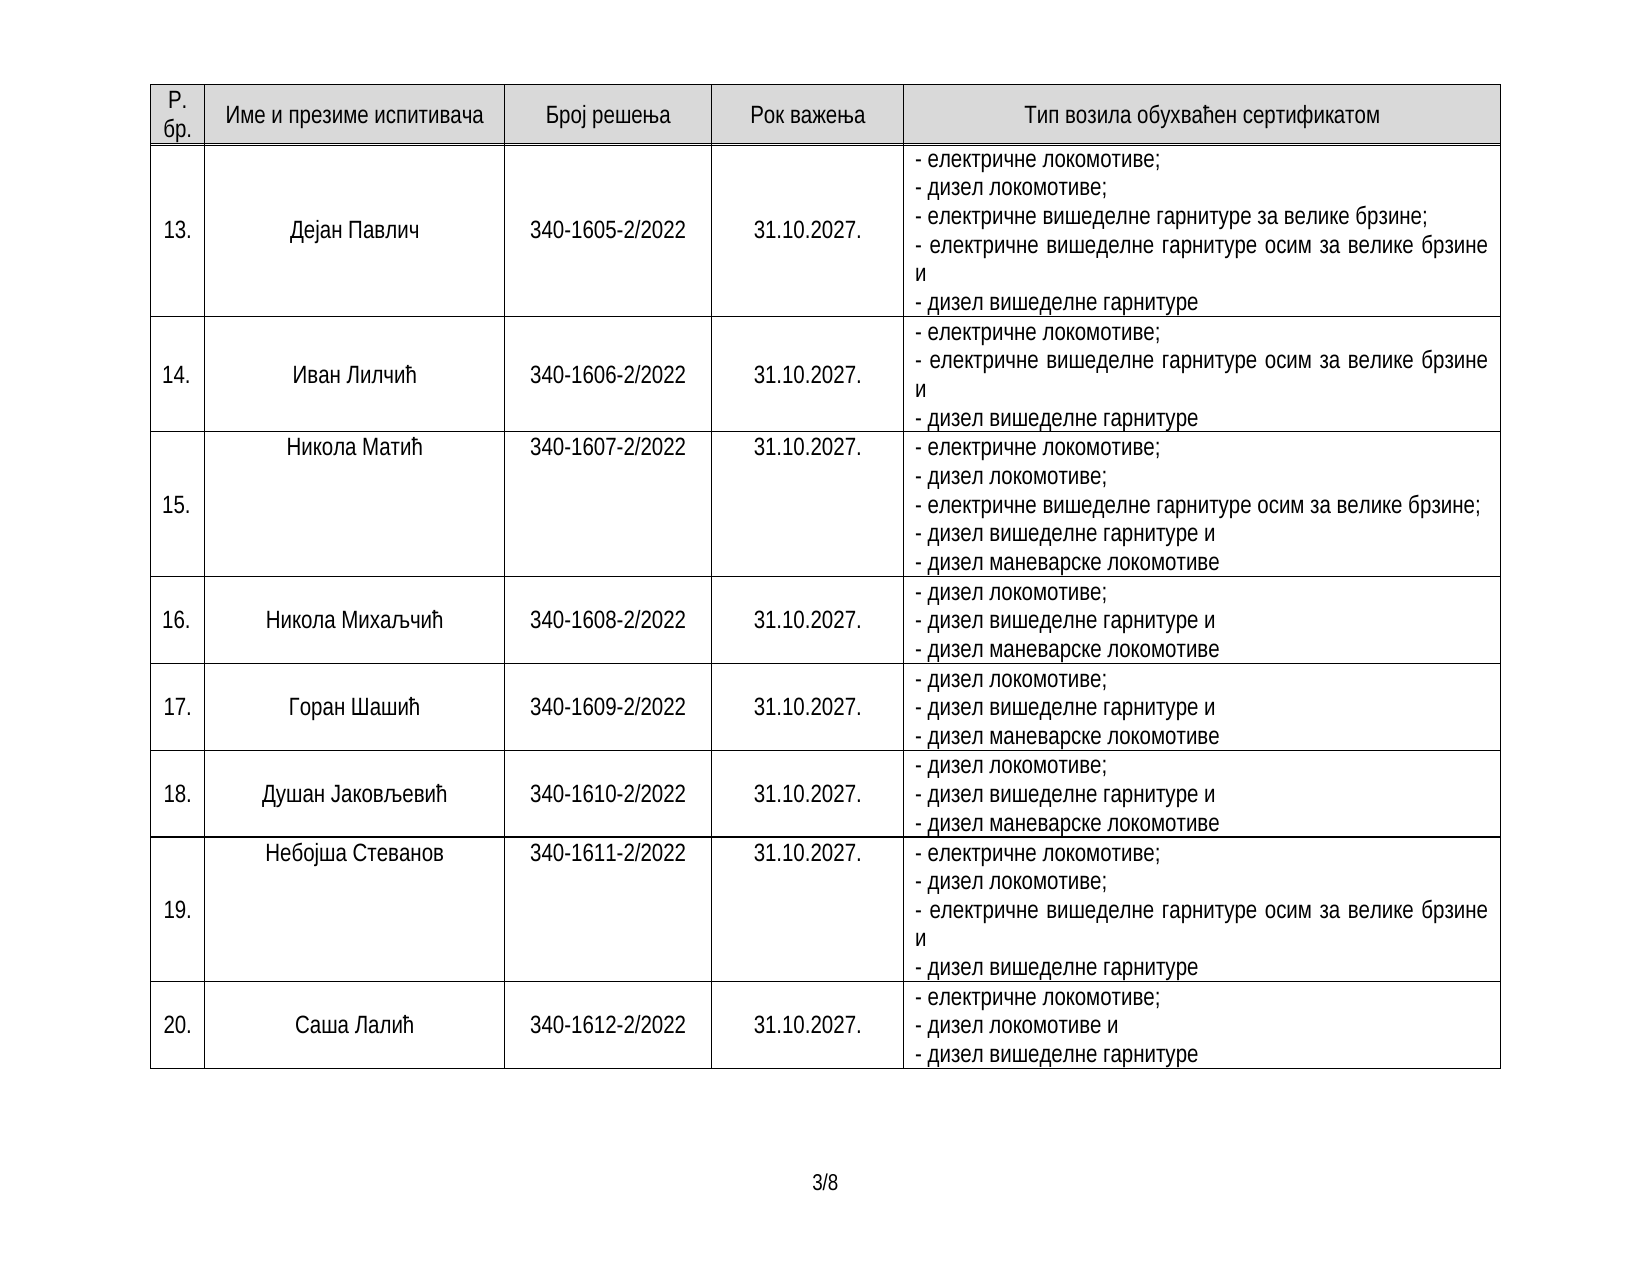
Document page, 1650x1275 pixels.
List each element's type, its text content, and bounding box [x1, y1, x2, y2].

table_cell - електричне локомотиве; - дизел локомотиве и - дизел вишеделне гарнитуре [904, 982, 1500, 1068]
table_cell 31.10.2027. [712, 317, 903, 431]
table_cell 18. [151, 751, 204, 836]
table_cell Никола Матић [205, 432, 504, 576]
table_cell 14. [151, 317, 204, 431]
table_cell - дизел локомотиве; - дизел вишеделне гарнитуре и - дизел маневарске локомотиве [904, 577, 1500, 662]
table_header Рок важења [712, 85, 903, 143]
table_header Тип возила обухваћен сертификатом [904, 85, 1500, 143]
table_cell 31.10.2027. [712, 432, 903, 576]
table_cell - електричне локомотиве; - електричне вишеделне гарнитуре осим за велике брзине и - дизел вишеделне гарнитуре [904, 317, 1500, 431]
table_cell 340-1610-2/2022 [505, 751, 711, 836]
table_cell 20. [151, 982, 204, 1068]
table_cell 16. [151, 577, 204, 662]
table_cell - електричне локомотиве; - дизел локомотиве; - електричне вишеделне гарнитуре осим за велике брзине; - дизел вишеделне гарнитуре и - дизел маневарске локомотиве [904, 432, 1500, 576]
table_cell 15. [151, 432, 204, 576]
table_cell Дејан Павлич [205, 146, 504, 316]
table_cell - електричне локомотиве; - дизел локомотиве; - електричне вишеделне гарнитуре осим за велике брзине и - дизел вишеделне гарнитуре [904, 838, 1500, 981]
table_cell 31.10.2027. [712, 751, 903, 836]
table_cell 19. [151, 838, 204, 981]
table_cell Никола Михаљчић [205, 577, 504, 662]
table_cell 31.10.2027. [712, 577, 903, 662]
table_cell 31.10.2027. [712, 982, 903, 1068]
table_cell 340-1608-2/2022 [505, 577, 711, 662]
table_cell 340-1611-2/2022 [505, 838, 711, 981]
table_cell Саша Лалић [205, 982, 504, 1068]
table_cell 31.10.2027. [712, 838, 903, 981]
table_header Р. бр. [151, 85, 204, 143]
table_cell - електричне локомотиве; - дизел локомотиве; - електричне вишеделне гарнитуре за велике брзине; - електричне вишеделне гарнитуре осим за велике брзине и - дизел вишеделне гарнитуре [904, 146, 1500, 316]
table_cell 340-1605-2/2022 [505, 146, 711, 316]
table_cell 31.10.2027. [712, 146, 903, 316]
table_cell Небојша Стеванов [205, 838, 504, 981]
table_cell Иван Лилчић [205, 317, 504, 431]
table_cell - дизел локомотиве; - дизел вишеделне гарнитуре и - дизел маневарске локомотиве [904, 751, 1500, 836]
table_cell 340-1606-2/2022 [505, 317, 711, 431]
table_cell 340-1612-2/2022 [505, 982, 711, 1068]
table_cell 17. [151, 664, 204, 749]
table_cell 31.10.2027. [712, 664, 903, 749]
table_header Име и презиме испитивача [205, 85, 504, 143]
table_cell 13. [151, 146, 204, 316]
table_header Број решења [505, 85, 711, 143]
table_cell 340-1607-2/2022 [505, 432, 711, 576]
table_cell 340-1609-2/2022 [505, 664, 711, 749]
table_cell - дизел локомотиве; - дизел вишеделне гарнитуре и - дизел маневарске локомотиве [904, 664, 1500, 749]
table_cell Душан Јаковљевић [205, 751, 504, 836]
table_cell Горан Шашић [205, 664, 504, 749]
